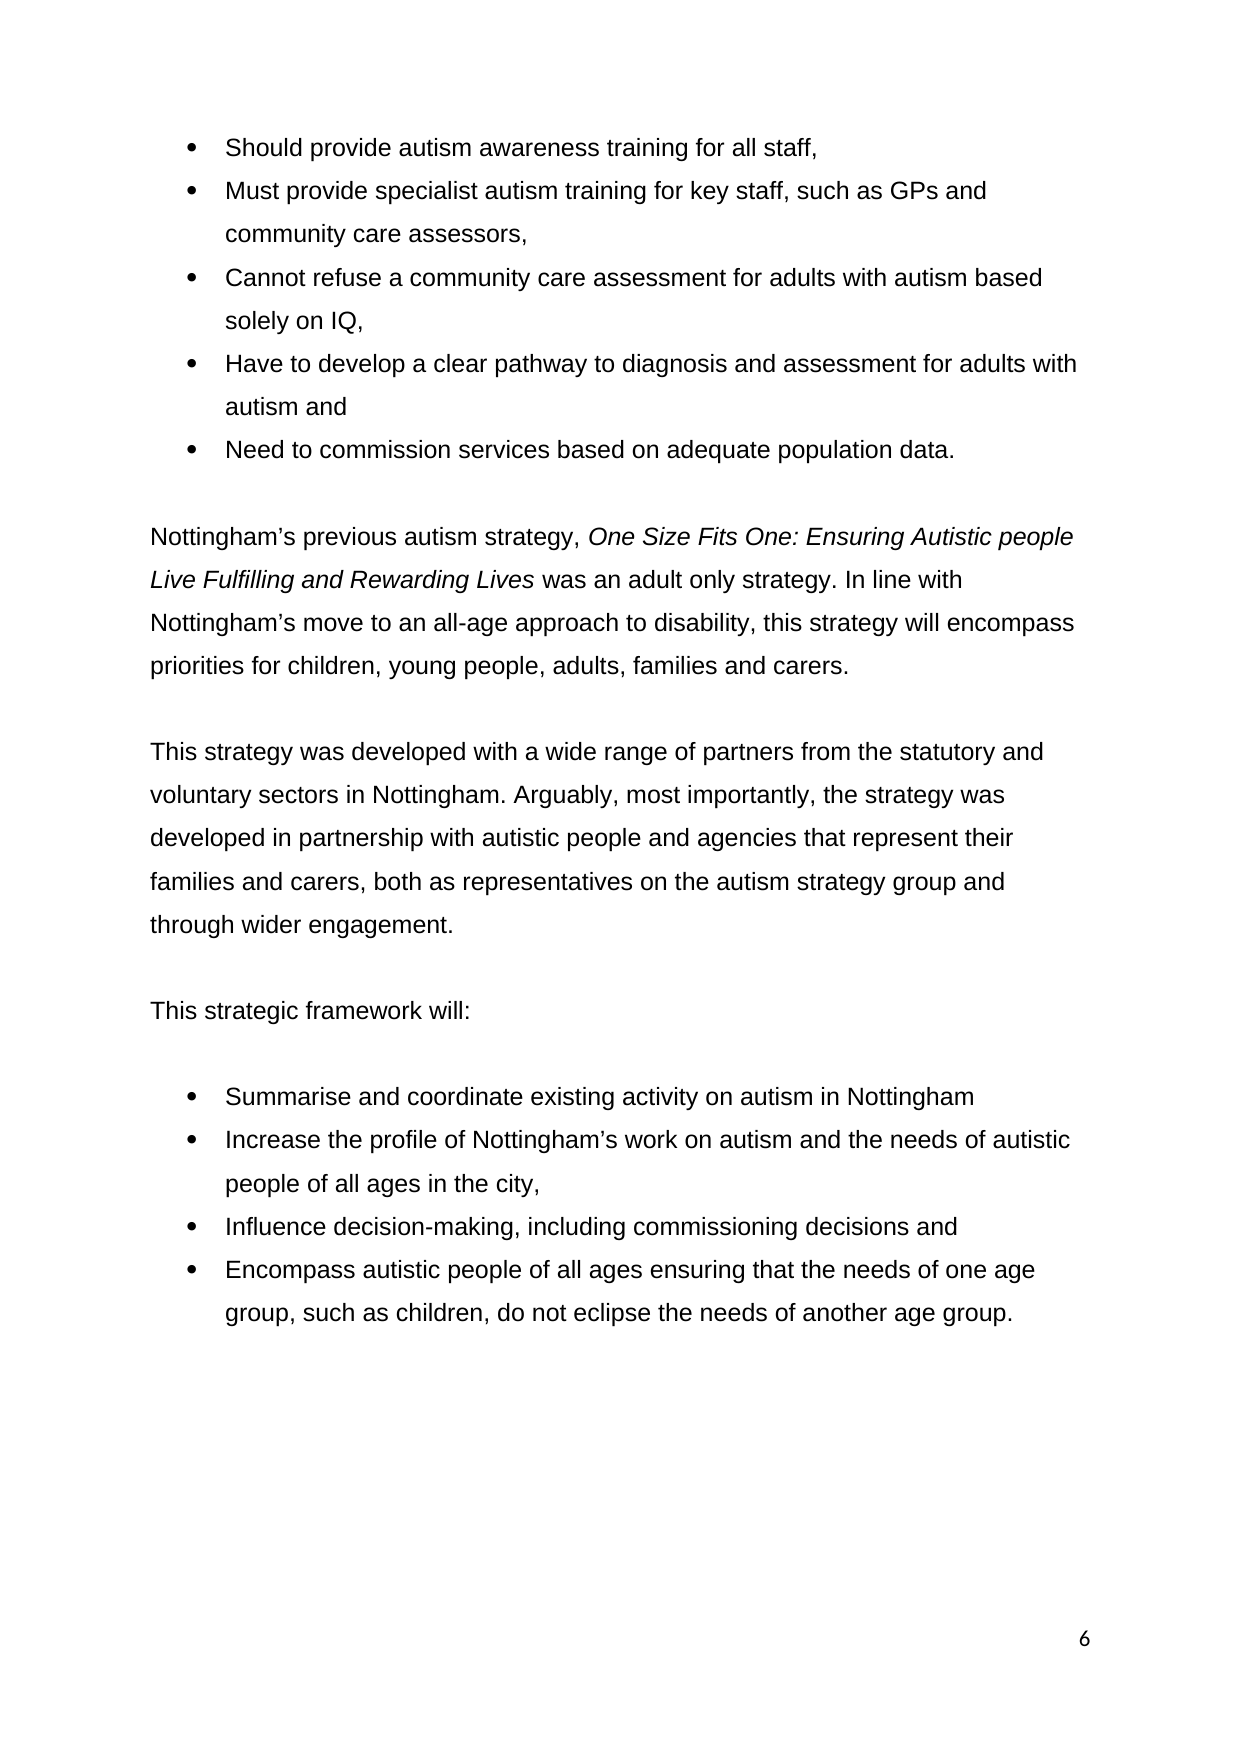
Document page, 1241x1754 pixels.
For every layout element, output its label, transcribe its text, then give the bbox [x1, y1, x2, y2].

list Encompass autistic people of all ages ensuring that the needs of one age group, such as children, do not eclipse the needs of another age group. [187, 1255, 1090, 1327]
list Should provide autism awareness training for all staff, [187, 133, 1090, 162]
text Nottingham’s previous autism strategy, One Size Fits One: Ensuring Autistic people Live Fulfilling and Rewarding Lives was an adult only strategy. In line with Nottingham’s move to an all-age approach to disability, this strategy will encompass priorities for children, young people, adults, families and carers. [150, 522, 1090, 680]
list Have to develop a clear pathway to diagnosis and assessment for adults with autism and [187, 349, 1090, 421]
list Cannot refuse a community care assessment for adults with autism based solely on IQ, [187, 262, 1090, 334]
list Increase the profile of Nottingham’s work on autism and the needs of autistic people of all ages in the city, [187, 1125, 1090, 1197]
list Influence decision-making, including commissioning decisions and [187, 1212, 1090, 1241]
list Must provide specialist autism training for key staff, such as GPs and community care assessors, [187, 176, 1090, 248]
list Need to commission services based on adequate population data. [187, 435, 1090, 464]
text This strategic framework will: [150, 996, 1090, 1025]
list Summarise and coordinate existing activity on autism in Nottingham [187, 1082, 1090, 1111]
text This strategy was developed with a wide range of partners from the statutory and voluntary sectors in Nottingham. Arguably, most importantly, the strategy was developed in partnership with autistic people and agencies that represent their families and carers, both as representatives on the autism strategy group and through wider engagement. [150, 737, 1090, 938]
